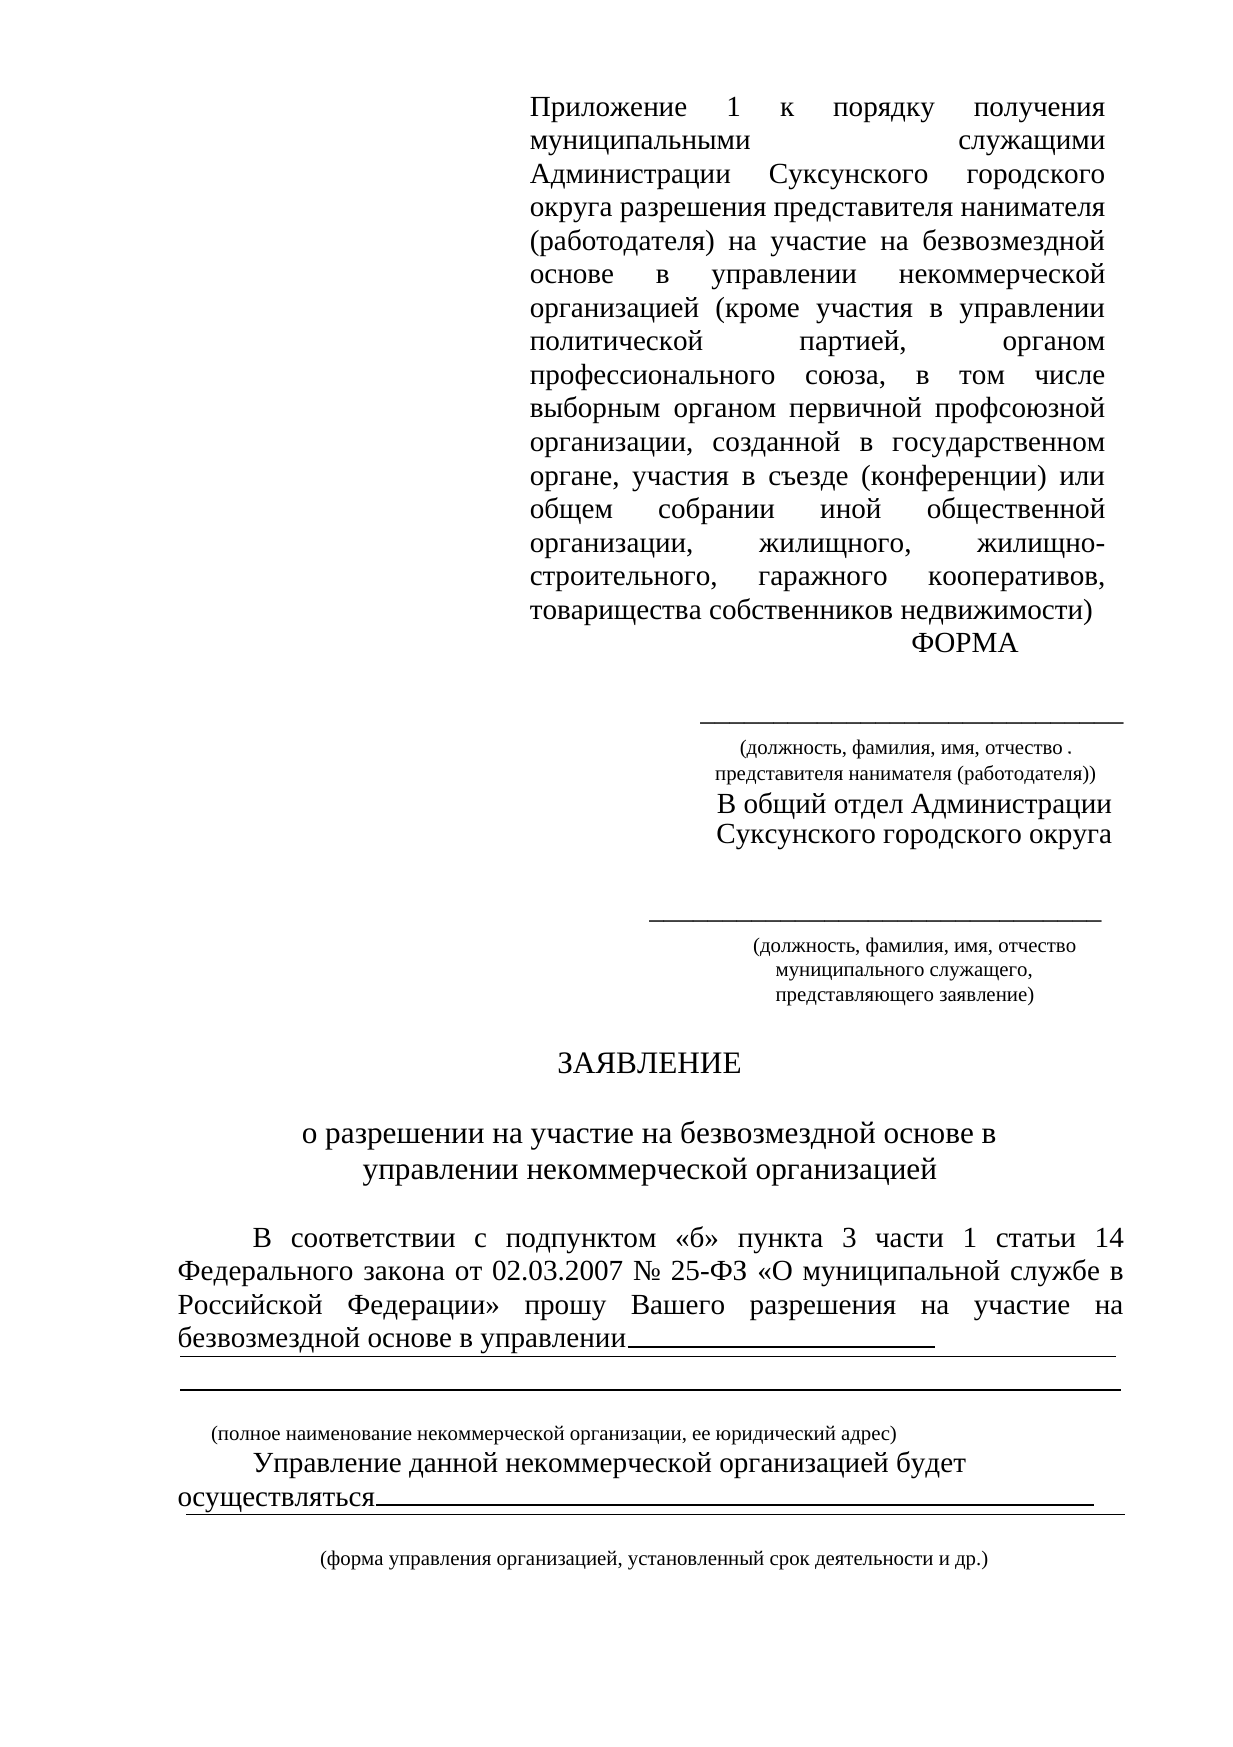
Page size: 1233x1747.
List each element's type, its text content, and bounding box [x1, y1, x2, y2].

text Управление данной некоммерческой организацией будет осуществляться [177, 1445, 1124, 1512]
text (полное наименование некоммерческой организации, ее юридический адрес) [211, 1421, 1088, 1445]
text Приложение 1 к порядку получения муниципальными служащими Администрации Суксунского городского округа разрешения представителя нанимателя (работодателя) на участие на безвозмездной основе в управлении некоммерческой организацией (кроме участия в управлении политической партией, органом профессионального союза, в том числе выборным органом первичной профсоюзной организации, созданной в государственном органе, участия в съезде (конференции) или общем собрании иной общественной организации, жилищного, жилищно-строительного, гаражного кооперативов, товарищества собственников недвижимости) [529, 89, 1105, 625]
text _____________________________ [175, 693, 1125, 727]
text (должность, фамилия, имя, отчество представителя нанимателя (работодателя)) [685, 734, 1125, 784]
text В соответствии с подпунктом «б» пункта 3 части 1 статьи 14 Федерального закона от 02.03.2007 № 25-ФЗ «О муниципальной службе в Российской Федерации» прошу Вашего разрешения на участие на безвозмездной основе в управлении [177, 1220, 1124, 1354]
text (форма управления организацией, установленный срок деятельности и др.) [211, 1546, 1098, 1570]
text ЗАЯВЛЕНИЕ [229, 1044, 1070, 1080]
text (должность, фамилия, имя, отчество муниципального служащего, представляющего заявление) [753, 933, 1082, 1006]
text В общий отдел Администрации Суксунского городского округа [175, 789, 1112, 850]
text ФОРМА [474, 625, 1054, 659]
text о разрешении на участие на безвозмездной основе в управлении некоммерческой организацией [229, 1114, 1070, 1186]
text _______________________________ [175, 891, 1125, 925]
